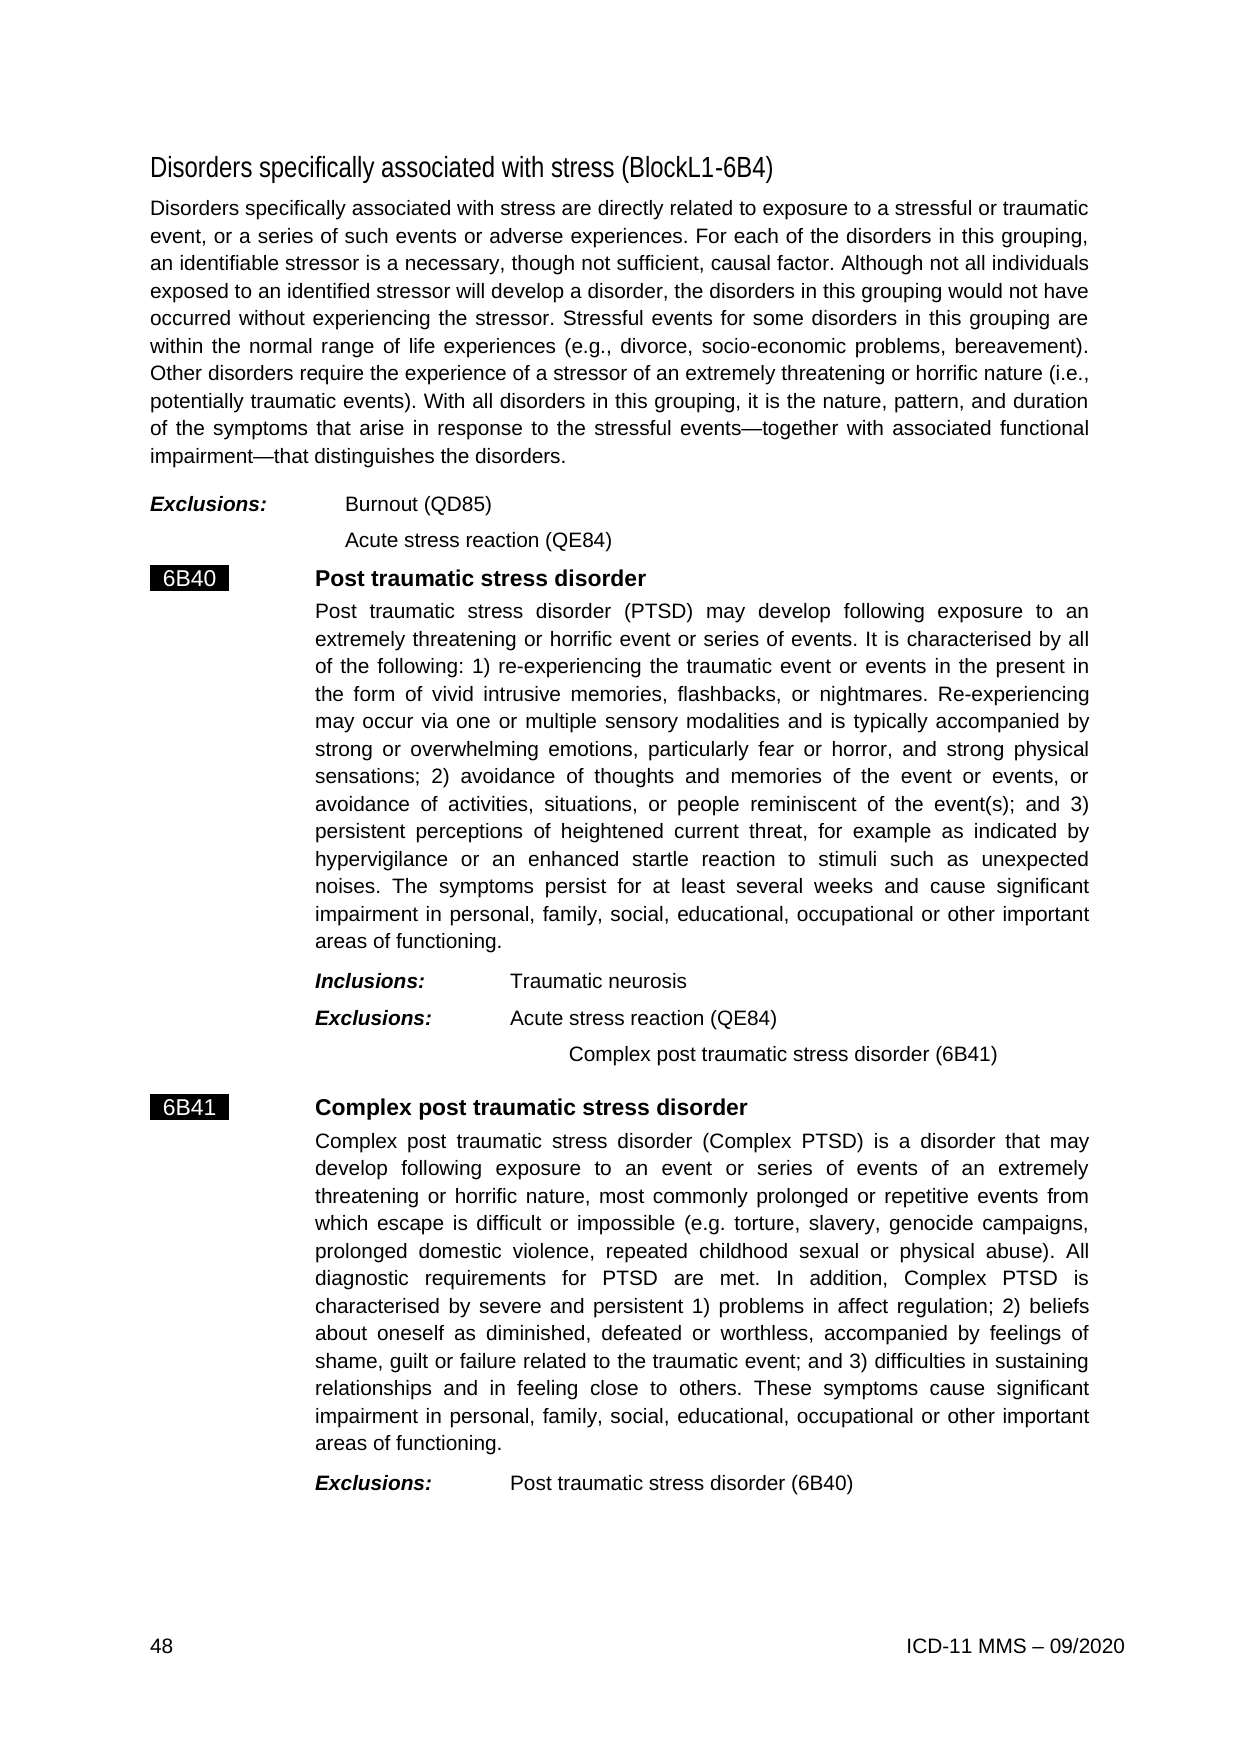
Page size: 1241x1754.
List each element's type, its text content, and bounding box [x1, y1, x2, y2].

text Disorders specifically associated with stress are directly related to exposure to a stressful or traumatic event, or a series of such events or adverse experiences. For each of the disorders in this grouping, an identifiable stressor is a necessary, though not sufficient, causal factor. Although not all individuals exposed to an identified stressor will develop a disorder, the disorders in this grouping would not have occurred without experiencing the stressor. Stressful events for some disorders in this grouping are within the normal range of life experiences (e.g., divorce, socio-economic problems, bereavement). Other disorders require the experience of a stressor of an extremely threatening or horrific nature (i.e., potentially traumatic events). With all disorders in this grouping, it is the nature, pattern, and duration of the symptoms that arise in response to the stressful events—together with associated functional impairment—that distinguishes the disorders. [150, 196, 1090, 467]
list Complex post traumatic stress disorder (6B41) [568, 1042, 1090, 1066]
title Disorders specifically associated with stress (BlockL1‑6B4) [150, 150, 1090, 183]
list Exclusions: Burnout (QD85) [150, 492, 1090, 516]
text Post traumatic stress disorder (PTSD) may develop following exposure to an extremely threatening or horrific event or series of events. It is characterised by all of the following: 1) re-experiencing the traumatic event or events in the present in the form of vivid intrusive memories, flashbacks, or nightmares. Re-experiencing may occur via one or multiple sensory modalities and is typically accompanied by strong or overwhelming emotions, particularly fear or horror, and strong physical sensations; 2) avoidance of thoughts and memories of the event or events, or avoidance of activities, situations, or people reminiscent of the event(s); and 3) persistent perceptions of heightened current threat, for example as indicated by hypervigilance or an enhanced startle reaction to stimuli such as unexpected noises. The symptoms persist for at least several weeks and cause significant impairment in personal, family, social, educational, occupational or other important areas of functioning. [315, 599, 1090, 953]
list Acute stress reaction (QE84) [345, 528, 1090, 552]
text Complex post traumatic stress disorder (Complex PTSD) is a disorder that may develop following exposure to an event or series of events of an extremely threatening or horrific nature, most commonly prolonged or repetitive events from which escape is difficult or impossible (e.g. torture, slavery, genocide campaigns, prolonged domestic violence, repeated childhood sexual or physical abuse). All diagnostic requirements for PTSD are met. In addition, Complex PTSD is characterised by severe and persistent 1) problems in affect regulation; 2) beliefs about oneself as diminished, defeated or worthless, accompanied by feelings of shame, guilt or failure related to the traumatic event; and 3) difficulties in sustaining relationships and in feeling close to others. These symptoms cause significant impairment in personal, family, social, educational, occupational or other important areas of functioning. [315, 1129, 1090, 1455]
list Inclusions: Traumatic neurosis [315, 969, 1090, 993]
list Exclusions: Post traumatic stress disorder (6B40) [315, 1471, 1090, 1495]
title 6B40 Post traumatic stress disorder [229, 565, 1090, 591]
list Exclusions: Acute stress reaction (QE84) [315, 1006, 1090, 1030]
title 6B41 Complex post traumatic stress disorder [229, 1094, 1090, 1120]
